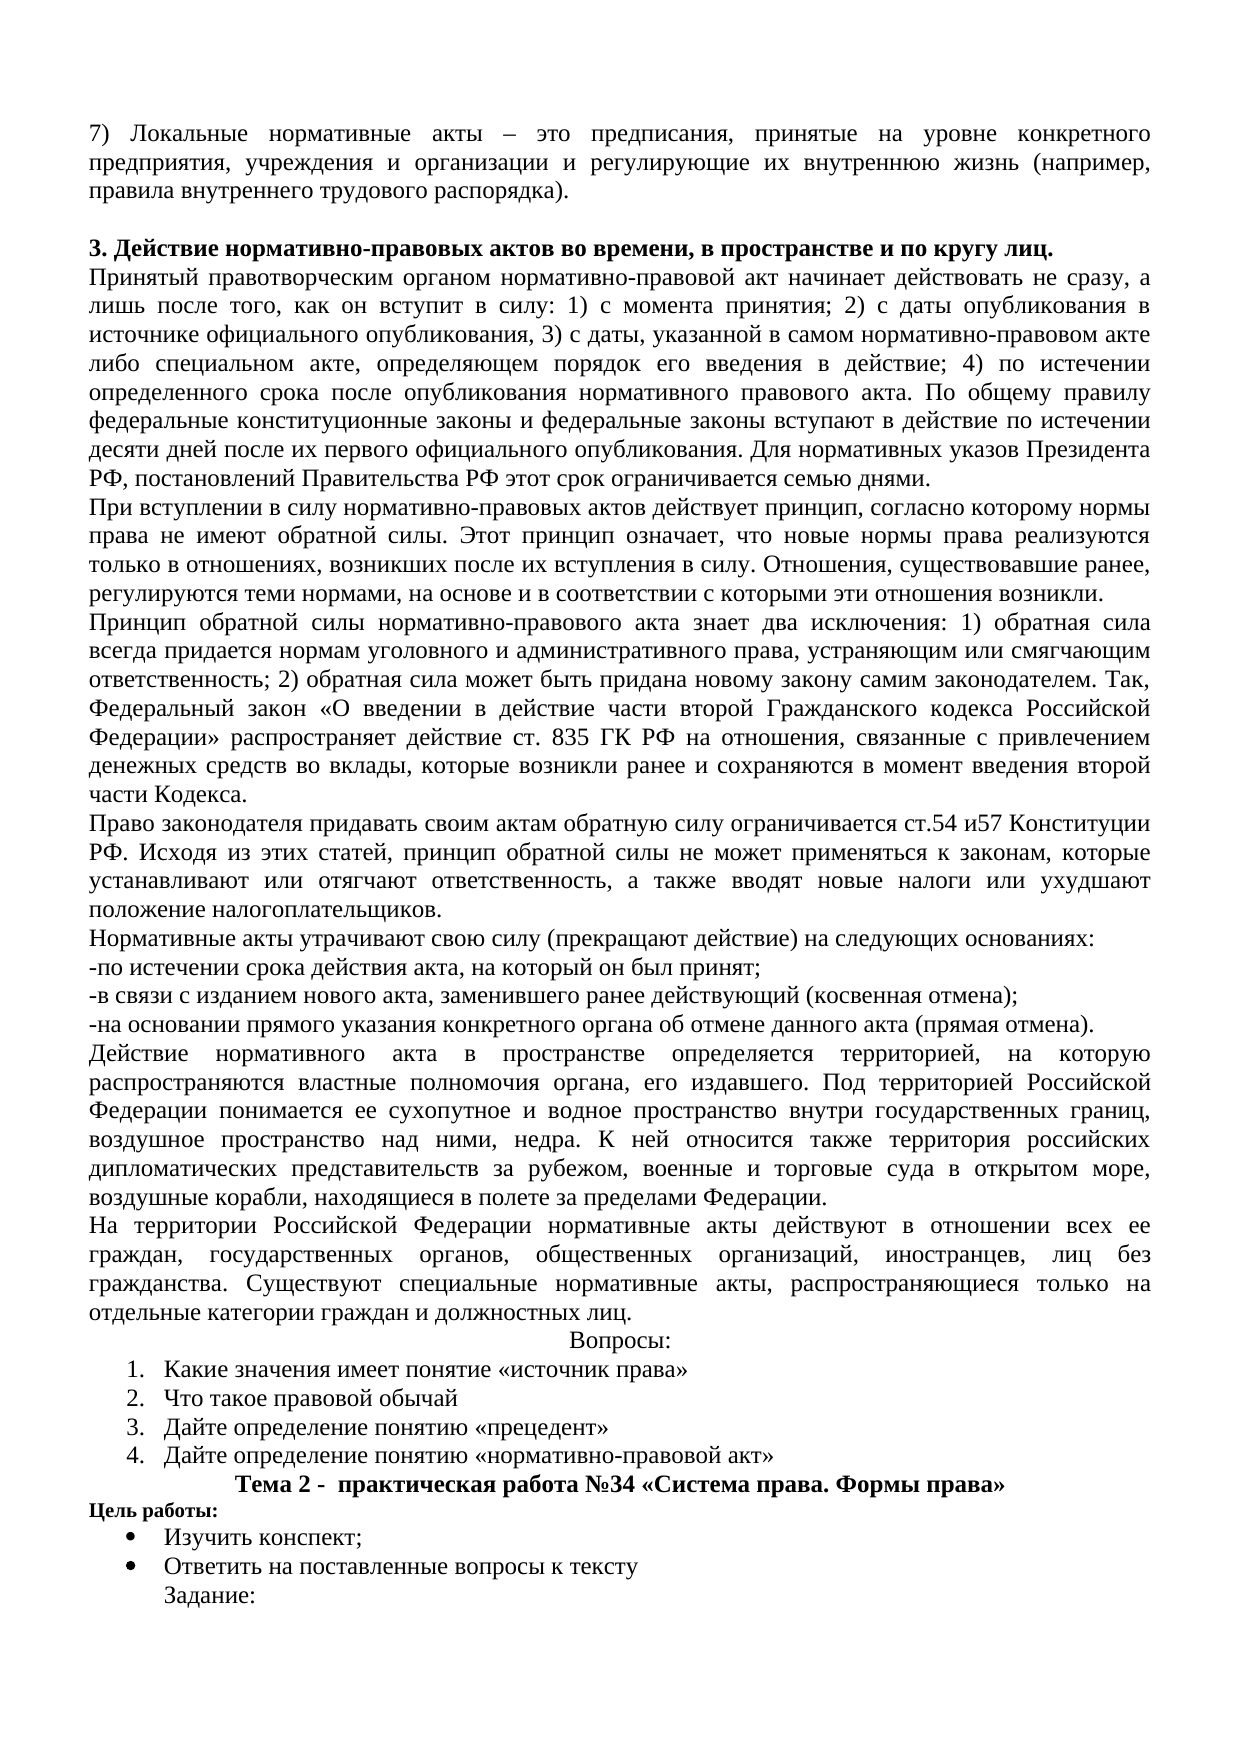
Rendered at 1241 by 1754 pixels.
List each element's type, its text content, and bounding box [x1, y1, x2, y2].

list Изучить конспект; [126, 1522, 1152, 1551]
list Ответить на поставленные вопросы к тексту [126, 1551, 1152, 1580]
text Принятый правотворческим органом нормативно-правовой акт начинает действовать не сразу, а лишь после того, как он вступит в силу: 1) с момента принятия; 2) с даты опубликования в источнике официального опубликования, 3) с даты, указанной в самом нормативно-правовом акте либо специальном акте, определяющем порядок его введения в действие; 4) по истечении определенного срока после опубликования нормативного правового акта. По общему правилу федеральные конституционные законы и федеральные законы вступают в действие по истечении десяти дней после их первого официального опубликования. Для нормативных указов Президента РФ, постановлений Правительства РФ этот срок ограничивается семью днями. [89, 262, 1152, 492]
text 3. Действие нормативно-правовых актов во времени, в пространстве и по кругу лиц. [89, 233, 1152, 262]
text Принцип обратной силы нормативно-правового акта знает два исключения: 1) обратная сила всегда придается нормам уголовного и административного права, устраняющим или смягчающим ответственность; 2) обратная сила может быть придана новому закону самим законодателем. Так, Федеральный закон «О введении в действие части второй Гражданского кодекса Российской Федерации» распространяет действие ст. 835 ГК РФ на отношения, связанные с привлечением денежных средств во вклады, которые возникли ранее и сохраняются в момент введения второй части Кодекса. [89, 607, 1152, 808]
list Дайте определение понятию «прецедент» [126, 1412, 1152, 1441]
text Нормативные акты утрачивают свою силу (прекращают действие) на следующих основаниях: [89, 923, 1152, 952]
text 7) Локальные нормативные акты – это предписания, принятые на уровне конкретного предприятия, учреждения и организации и регулирующие их внутреннюю жизнь (например, правила внутреннего трудового распорядка). [89, 118, 1152, 204]
text Вопросы: [89, 1326, 1152, 1354]
text -в связи с изданием нового акта, заменившего ранее действующий (косвенная отмена); [89, 981, 1152, 1009]
text Право законодателя придавать своим актам обратную силу ограничивается ст.54 и57 Конституции РФ. Исходя из этих статей, принцип обратной силы не может применяться к законам, которые устанавливают или отягчают ответственность, а также вводят новые налоги или ухудшают положение налогоплательщиков. [89, 808, 1152, 923]
list Что такое правовой обычай [126, 1383, 1152, 1412]
text На территории Российской Федерации нормативные акты действуют в отношении всех ее граждан, государственных органов, общественных организаций, иностранцев, лиц без гражданства. Существуют специальные нормативные акты, распространяющиеся только на отдельные категории граждан и должностных лиц. [89, 1211, 1152, 1326]
text -на основании прямого указания конкретного органа об отмене данного акта (прямая отмена). [89, 1009, 1152, 1038]
list Какие значения имеет понятие «источник права» [126, 1354, 1152, 1383]
text Цель работы: [89, 1498, 1152, 1522]
list Дайте определение понятию «нормативно-правовой акт» [126, 1441, 1152, 1469]
text Тема 2 - практическая работа №34 «Система права. Формы права» [89, 1469, 1152, 1498]
text При вступлении в силу нормативно-правовых актов действует принцип, согласно которому нормы права не имеют обратной силы. Этот принцип означает, что новые нормы права реализуются только в отношениях, возникших после их вступления в силу. Отношения, существовавшие ранее, регулируются теми нормами, на основе и в соответствии с которыми эти отношения возникли. [89, 492, 1152, 607]
text Задание: [164, 1580, 1152, 1608]
text -по истечении срока действия акта, на который он был принят; [89, 952, 1152, 981]
text Действие нормативного акта в пространстве определяется территорией, на которую распространяются властные полномочия органа, его издавшего. Под территорией Российской Федерации понимается ее сухопутное и водное пространство внутри государственных границ, воздушное пространство над ними, недра. К ней относится также территория российских дипломатических представительств за рубежом, военные и торговые суда в открытом море, воздушные корабли, находящиеся в полете за пределами Федерации. [89, 1038, 1152, 1211]
